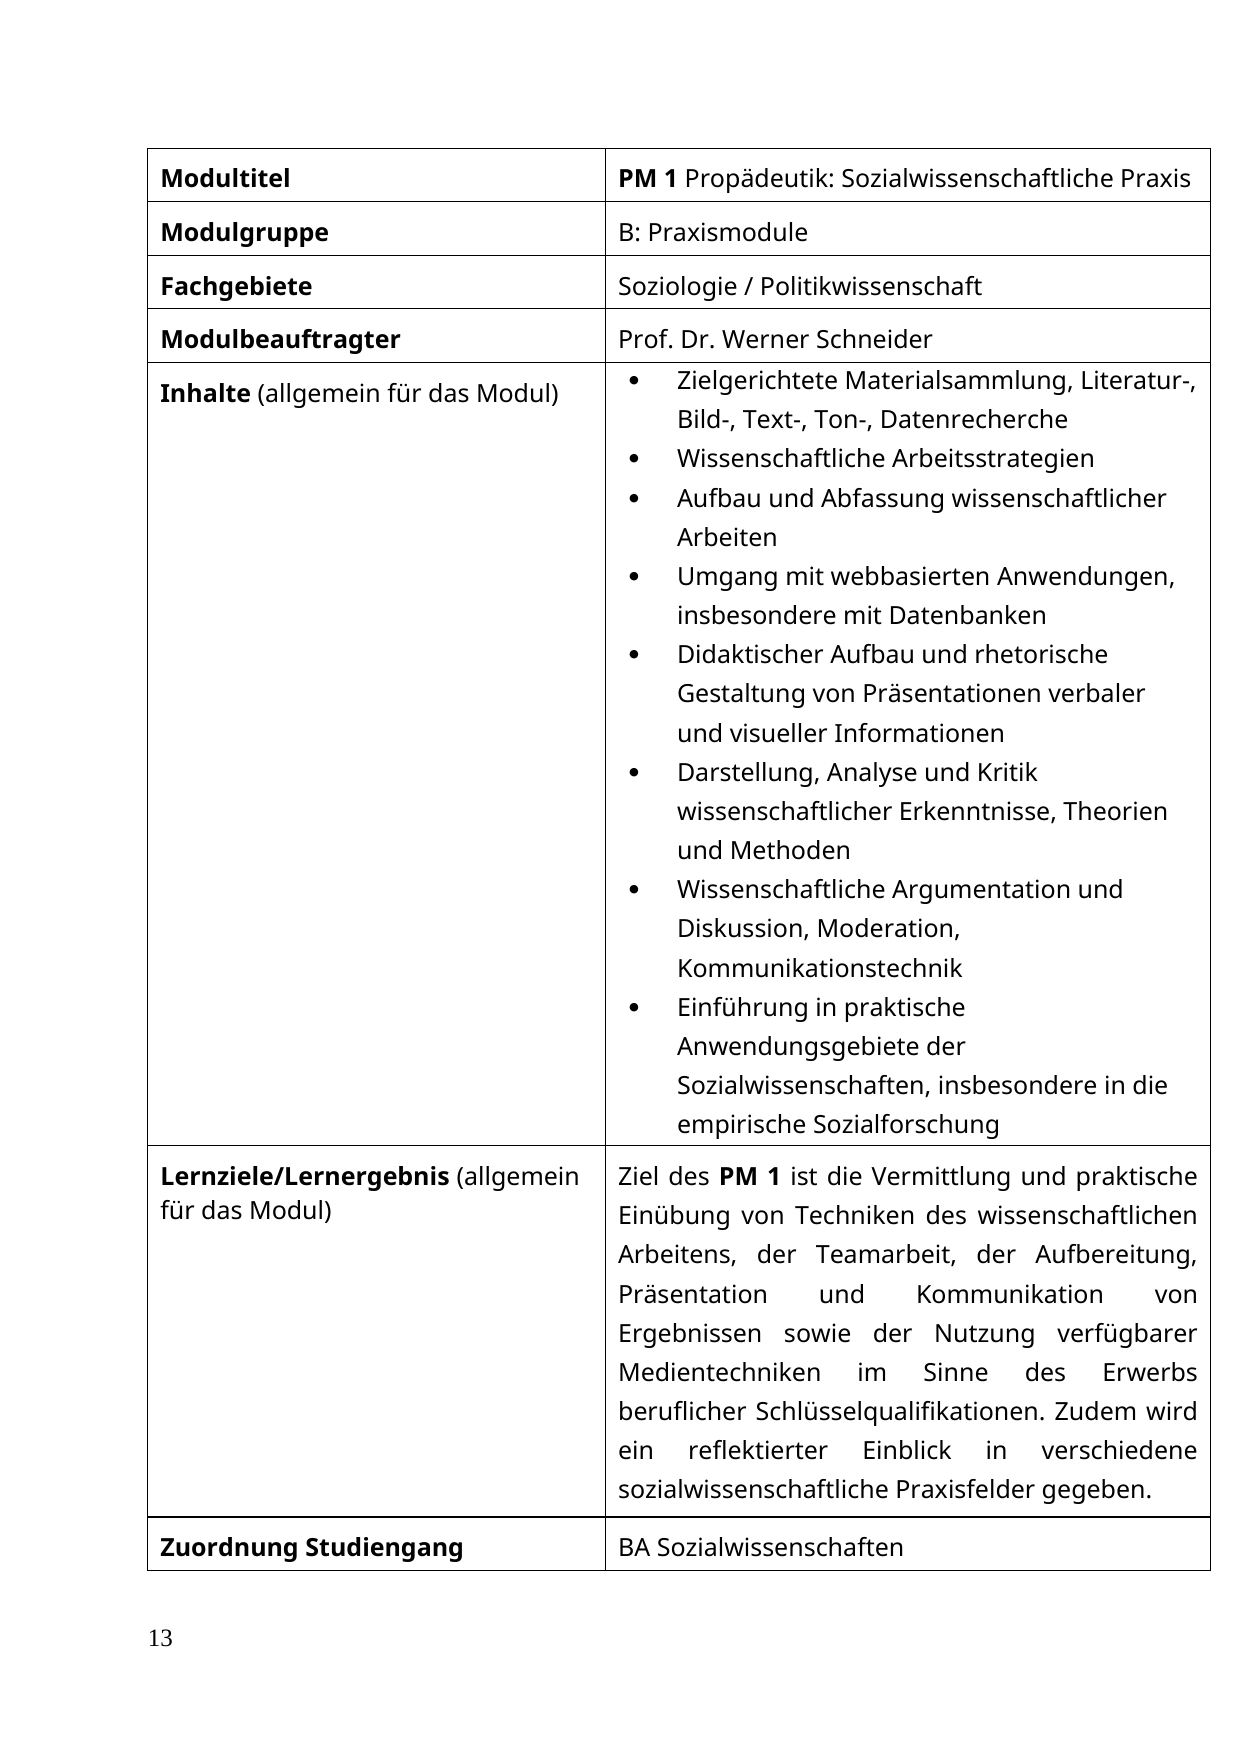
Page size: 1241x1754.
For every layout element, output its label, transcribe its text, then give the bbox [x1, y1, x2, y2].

table_cell Ziel des PM 1 ist die Vermittlung und praktische Einübung von Techniken des wissenschaftlichen Arbeitens, der Teamarbeit, der Aufbereitung, Präsentation und Kommunikation von Ergebnissen sowie der Nutzung verfügbarer Medientechniken im Sinne des Erwerbs beruflicher Schlüsselqualifikationen. Zudem wird ein reflektierter Einblick in verschiedene sozialwissenschaftliche Praxisfelder gegeben. [606, 1146, 1210, 1516]
table_cell Lernziele/Lernergebnis (allgemein für das Modul) [148, 1146, 605, 1516]
table_cell BA Sozialwissenschaften [606, 1518, 1210, 1570]
table_cell Prof. Dr. Werner Schneider [606, 309, 1210, 362]
table_header PM 1 Propädeutik: Sozialwissenschaftliche Praxis [606, 149, 1210, 201]
table_cell Zielgerichtete Materialsammlung, Literatur-, Bild-, Text-, Ton-, Datenrecherche Wissenschaftliche Arbeitsstrategien Aufbau und Abfassung wissenschaftlicher Arbeiten Umgang mit webbasierten Anwendungen, insbesondere mit Datenbanken Didaktischer Aufbau und rhetorische Gestaltung von Präsentationen verbaler und visueller Informationen Darstellung, Analyse und Kritik wissenschaftlicher Erkenntnisse, Theorien und Methoden Wissenschaftliche Argumentation und Diskussion, Moderation, Kommunikationstechnik Einführung in praktische Anwendungsgebiete der Sozialwissenschaften, insbesondere in die empirische Sozialforschung [606, 363, 1210, 1145]
table_cell B: Praxismodule [606, 202, 1210, 255]
table_cell Inhalte (allgemein für das Modul) [148, 363, 605, 1145]
table_cell Modulbeauftragter [148, 309, 605, 362]
table_cell Soziologie / Politikwissenschaft [606, 256, 1210, 308]
table_cell Fachgebiete [148, 256, 605, 308]
table_cell Modulgruppe [148, 202, 605, 255]
table_cell Zuordnung Studiengang [148, 1518, 605, 1570]
table_header Modultitel [148, 149, 605, 201]
